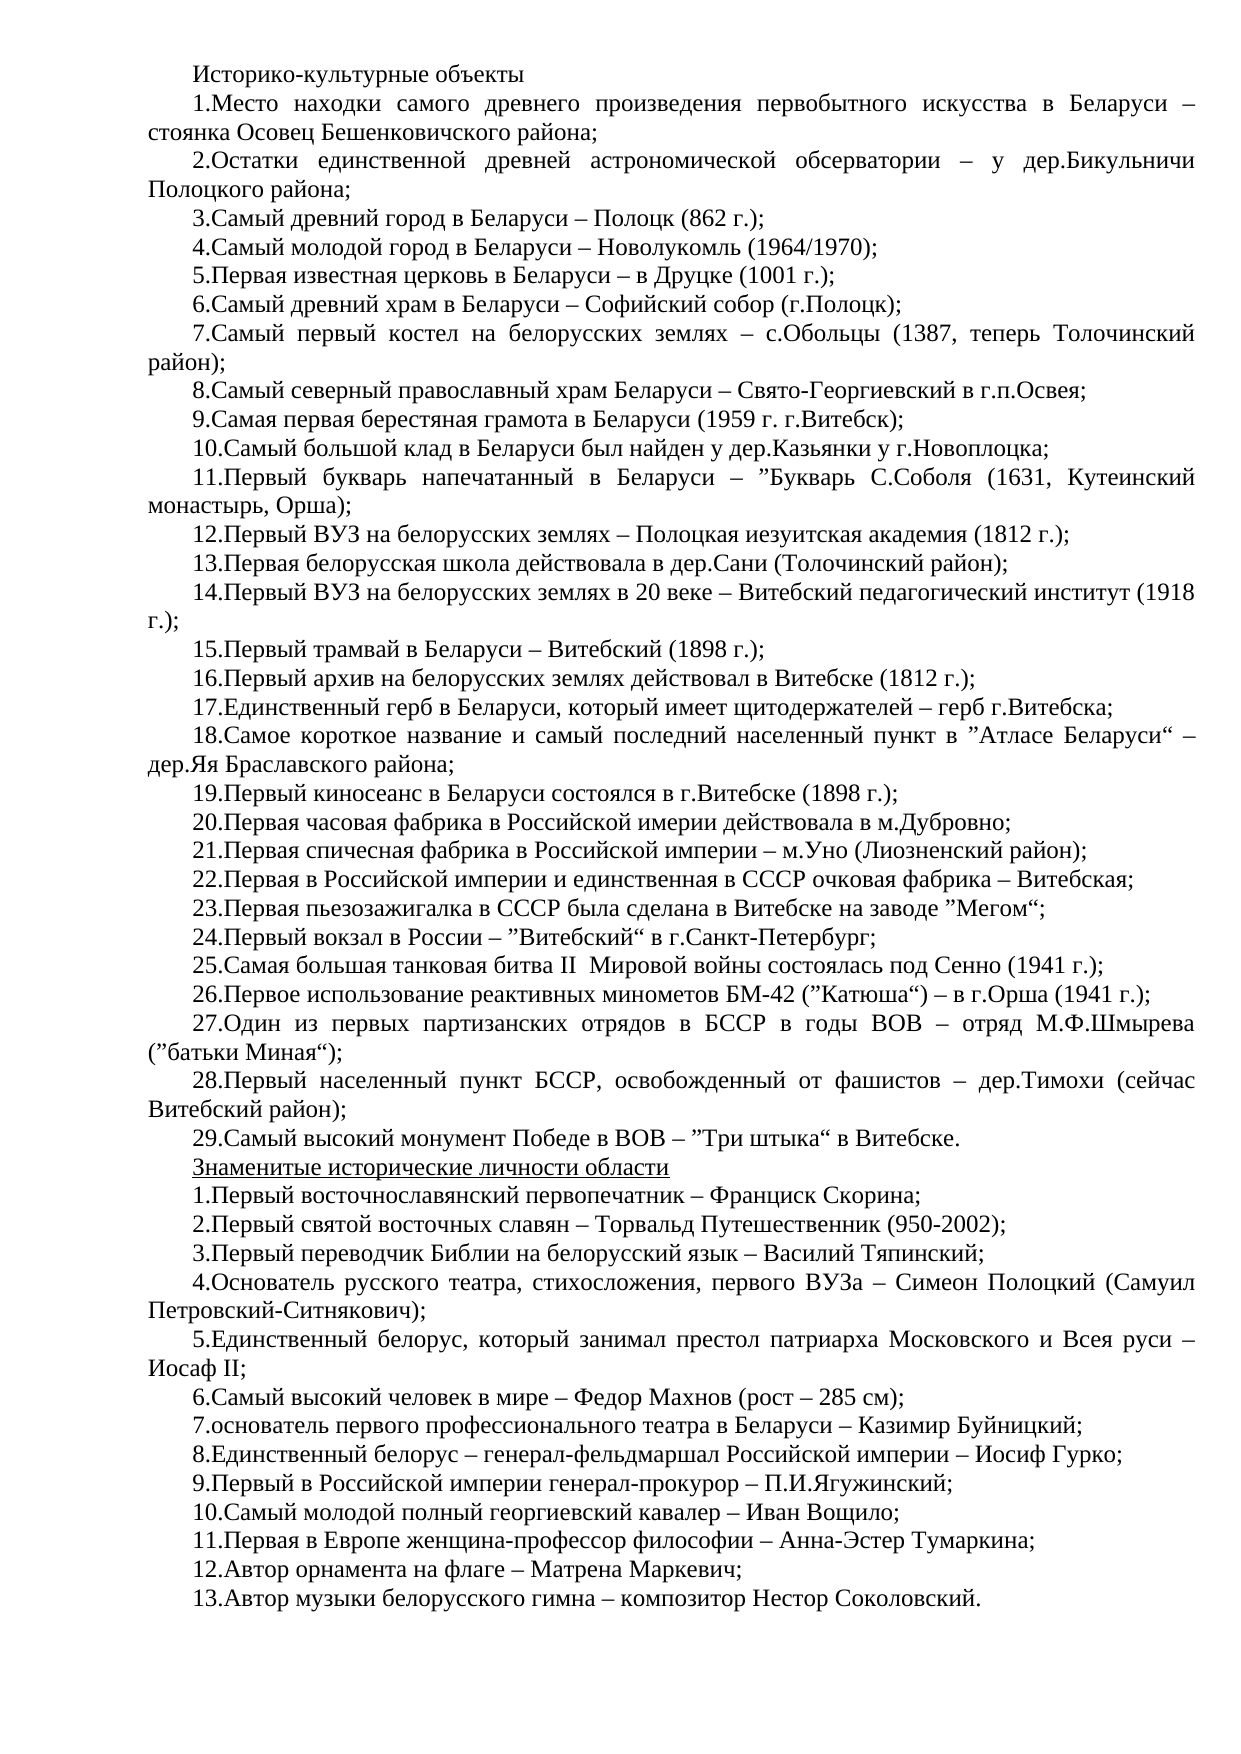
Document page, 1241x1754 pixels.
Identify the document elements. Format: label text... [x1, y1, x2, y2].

text 6.Самый древний храм в Беларуси – Софийский собор (г.Полоцк); [148, 289, 1196, 318]
text 12.Первый ВУЗ на белорусских землях – Полоцкая иезуитская академия (1812 г.); [148, 519, 1196, 548]
text 16.Первый архив на белорусских землях действовал в Витебске (1812 г.); [148, 663, 1196, 692]
text 25.Самая большая танковая битва II Мировой войны состоялась под Сенно (1941 г.); [148, 950, 1196, 979]
text 9.Самая первая берестяная грамота в Беларуси (1959 г. г.Витебск); [148, 404, 1196, 433]
text 13.Первая белорусская школа действовала в дер.Сани (Толочинский район); [148, 548, 1196, 577]
text Знаменитые исторические личности области [148, 1152, 1196, 1180]
text 7.Самый первый костел на белорусских землях – с.Обольцы (1387, теперь Толочинский район); [148, 318, 1196, 375]
text 27.Один из первых партизанских отрядов в БССР в годы ВОВ – отряд М.Ф.Шмырева (”батьки Миная“); [148, 1008, 1196, 1065]
text 11.Первая в Европе женщина-профессор философии – Анна-Эстер Тумаркина; [148, 1525, 1196, 1554]
text 17.Единственный герб в Беларуси, который имеет щитодержателей – герб г.Витебска; [148, 692, 1196, 720]
text 3.Первый переводчик Библии на белорусский язык – Василий Тяпинский; [148, 1238, 1196, 1267]
text 18.Самое короткое название и самый последний населенный пункт в ”Атласе Беларуси“ – дер.Яя Браславского района; [148, 720, 1196, 778]
text 15.Первый трамвай в Беларуси – Витебский (1898 г.); [148, 634, 1196, 663]
text 12.Автор орнамента на флаге – Матрена Маркевич; [148, 1554, 1196, 1583]
text 24.Первый вокзал в России – ”Витебский“ в г.Санкт-Петербург; [148, 922, 1196, 950]
text 6.Самый высокий человек в мире – Федор Махнов (рост – 285 см); [148, 1382, 1196, 1410]
text 9.Первый в Российской империи генерал-прокурор – П.И.Ягужинский; [148, 1468, 1196, 1497]
text 13.Автор музыки белорусского гимна – композитор Нестор Соколовский. [148, 1583, 1196, 1612]
text 19.Первый киносеанс в Беларуси состоялся в г.Витебске (1898 г.); [148, 778, 1196, 807]
text 5.Первая известная церковь в Беларуси – в Друцке (1001 г.); [148, 260, 1196, 289]
text 26.Первое использование реактивных минометов БМ-42 (”Катюша“) – в г.Орша (1941 г.); [148, 979, 1196, 1008]
text 5.Единственный белорус, который занимал престол патриарха Московского и Всея руси – Иосаф II; [148, 1324, 1196, 1382]
text 8.Самый северный православный храм Беларуси – Свято-Георгиевский в г.п.Освея; [148, 375, 1196, 404]
text 4.Самый молодой город в Беларуси – Новолукомль (1964/1970); [148, 232, 1196, 260]
text 8.Единственный белорус – генерал-фельдмаршал Российской империи – Иосиф Гурко; [148, 1439, 1196, 1468]
text 20.Первая часовая фабрика в Российской имерии действовала в м.Дубровно; [148, 807, 1196, 835]
text 28.Первый населенный пункт БССР, освобожденный от фашистов – дер.Тимохи (сейчас Витебский район); [148, 1065, 1196, 1123]
text 3.Самый древний город в Беларуси – Полоцк (862 г.); [148, 203, 1196, 232]
text Историко-культурные объекты [148, 59, 1196, 88]
text 29.Самый высокий монумент Победе в ВОВ – ”Три штыка“ в Витебске. [148, 1123, 1196, 1152]
text 1.Первый восточнославянский первопечатник – Франциск Скорина; [148, 1180, 1196, 1209]
text 21.Первая спичесная фабрика в Российской империи – м.Уно (Лиозненский район); [148, 835, 1196, 864]
text 23.Первая пьезозажигалка в СССР была сделана в Витебске на заводе ”Мегом“; [148, 893, 1196, 922]
text 10.Самый большой клад в Беларуси был найден у дер.Казьянки у г.Новоплоцка; [148, 433, 1196, 462]
text 2.Остатки единственной древней астрономической обсерватории – у дер.Бикульничи Полоцкого района; [148, 145, 1196, 203]
text 14.Первый ВУЗ на белорусских землях в 20 веке – Витебский педагогический институт (1918 г.); [148, 577, 1196, 634]
text 22.Первая в Российской империи и единственная в СССР очковая фабрика – Витебская; [148, 864, 1196, 893]
text 2.Первый святой восточных славян – Торвальд Путешественник (950-2002); [148, 1209, 1196, 1238]
text 7.основатель первого профессионального театра в Беларуси – Казимир Буйницкий; [148, 1410, 1196, 1439]
text 1.Место находки самого древнего произведения первобытного искусства в Беларуси – стоянка Осовец Бешенковичского района; [148, 88, 1196, 145]
text 4.Основатель русского театра, стихосложения, первого ВУЗа – Симеон Полоцкий (Самуил Петровский-Ситнякович); [148, 1267, 1196, 1324]
text 10.Самый молодой полный георгиевский кавалер – Иван Вощило; [148, 1497, 1196, 1525]
text 11.Первый букварь напечатанный в Беларуси – ”Букварь С.Соболя (1631, Кутеинский монастырь, Орша); [148, 462, 1196, 519]
